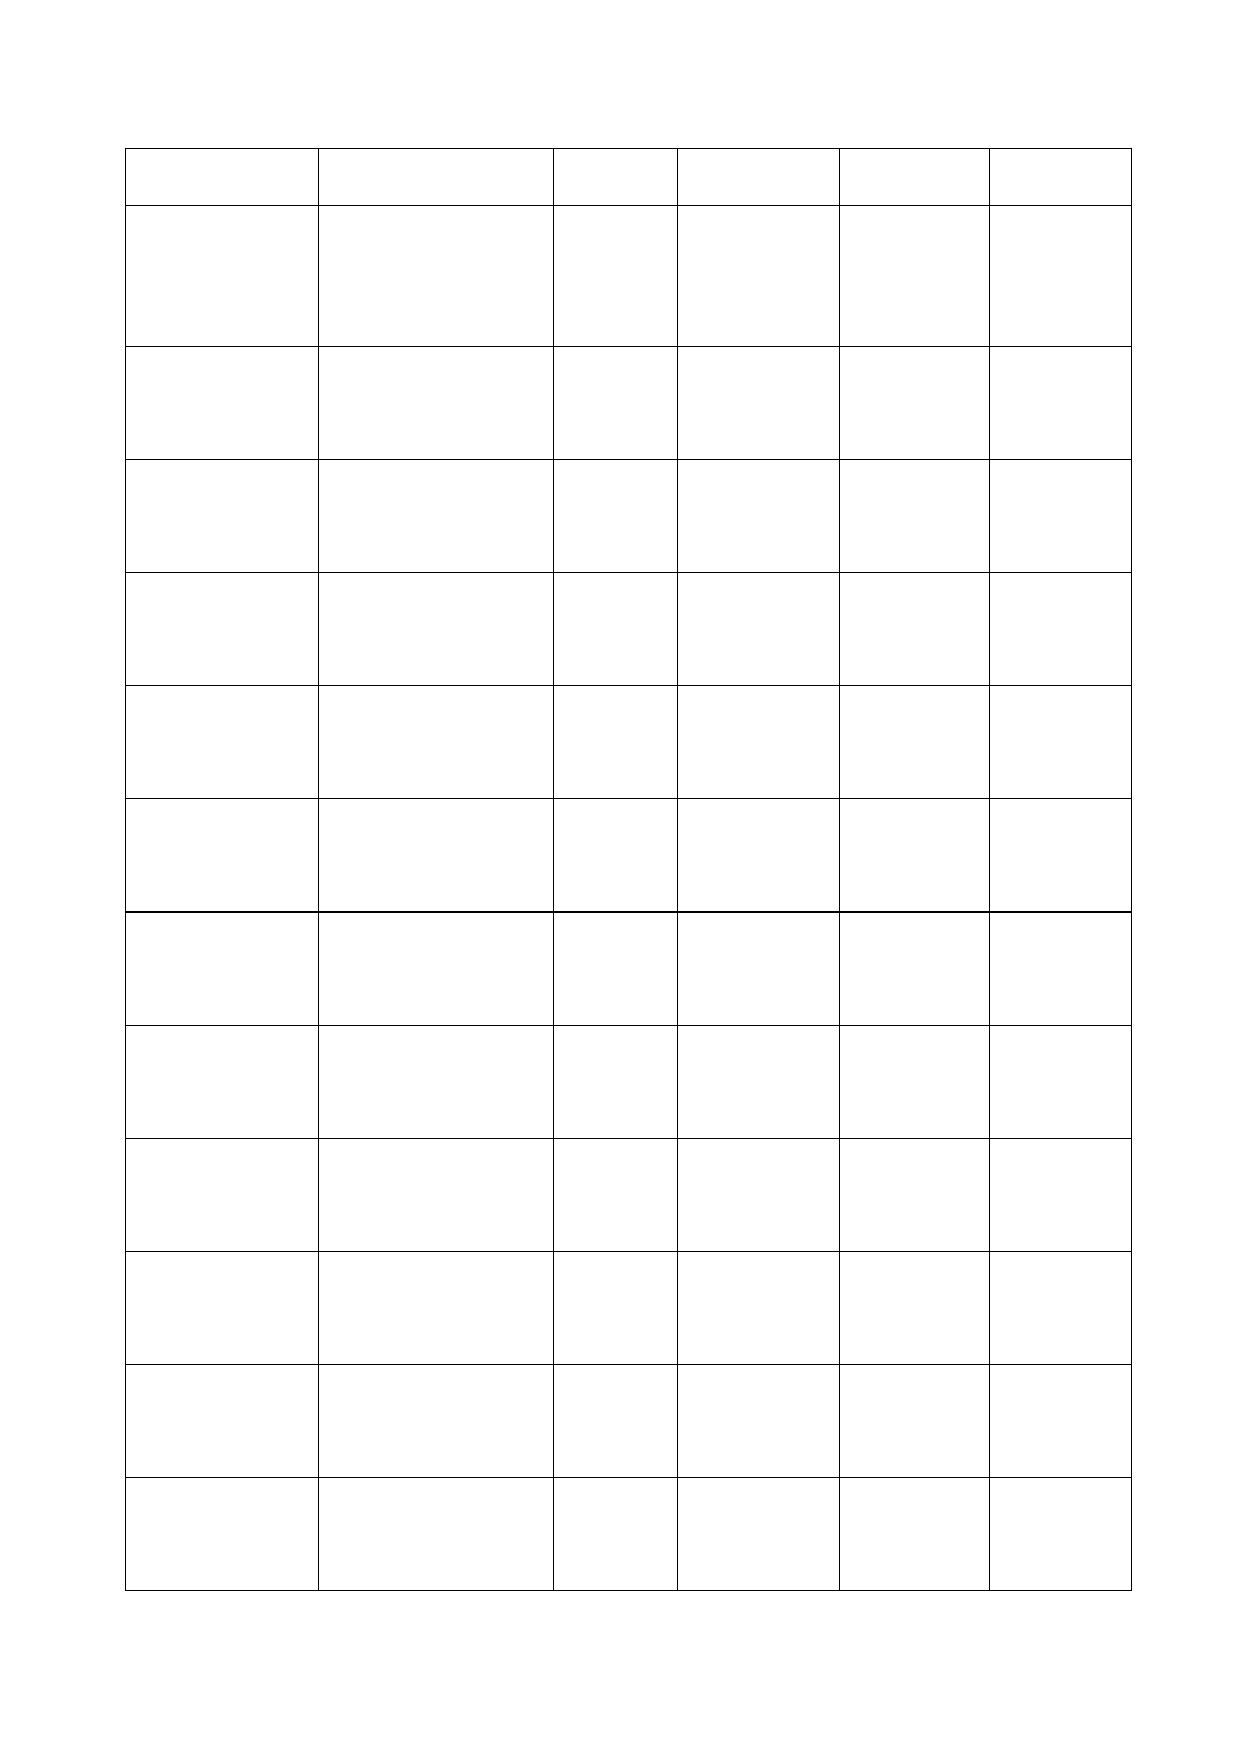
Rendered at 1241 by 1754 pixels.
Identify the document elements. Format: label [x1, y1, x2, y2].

table_cell [990, 913, 1131, 1024]
table_cell [840, 347, 989, 459]
table_cell [678, 206, 839, 346]
table_cell [678, 1139, 839, 1251]
table_cell [126, 573, 318, 685]
table_cell [678, 460, 839, 572]
table_cell [554, 573, 677, 685]
table_cell [990, 1139, 1131, 1251]
table_cell [319, 1026, 553, 1138]
table_cell [319, 799, 553, 911]
table_cell [126, 1252, 318, 1364]
table_cell [554, 1252, 677, 1364]
table_cell [678, 1252, 839, 1364]
table_cell [990, 1026, 1131, 1138]
table_cell [840, 1139, 989, 1251]
table_cell [319, 347, 553, 459]
table_cell [554, 347, 677, 459]
table_cell [126, 1026, 318, 1138]
table_cell [990, 799, 1131, 911]
table_cell [840, 460, 989, 572]
table_cell [840, 573, 989, 685]
table_cell [990, 1478, 1131, 1590]
table_cell [319, 1252, 553, 1364]
table_cell [554, 460, 677, 572]
table_cell [990, 460, 1131, 572]
table_cell [554, 149, 677, 205]
table_cell [319, 913, 553, 1024]
table_cell [678, 347, 839, 459]
table_cell [990, 1252, 1131, 1364]
table_cell [678, 799, 839, 911]
table_cell [319, 1365, 553, 1477]
table_cell [319, 460, 553, 572]
table_cell [126, 1139, 318, 1251]
table_cell [319, 573, 553, 685]
table_cell [554, 799, 677, 911]
table_cell [126, 1478, 318, 1590]
table_cell [990, 206, 1131, 346]
table_cell [840, 1252, 989, 1364]
table_cell [990, 149, 1131, 205]
table_cell [678, 686, 839, 798]
table_cell [126, 913, 318, 1024]
table_cell [840, 686, 989, 798]
table_cell [840, 1478, 989, 1590]
table_cell [678, 1365, 839, 1477]
table_cell [840, 913, 989, 1024]
table_cell [554, 686, 677, 798]
table_cell [678, 149, 839, 205]
table_cell [319, 686, 553, 798]
table_cell [554, 1478, 677, 1590]
table_cell [554, 1026, 677, 1138]
table_cell [990, 573, 1131, 685]
table_cell [840, 1365, 989, 1477]
table_cell [126, 686, 318, 798]
table_cell [319, 149, 553, 205]
table_cell [126, 347, 318, 459]
table_cell [678, 1478, 839, 1590]
table_cell [678, 1026, 839, 1138]
table_cell [554, 1139, 677, 1251]
table_cell [319, 206, 553, 346]
table_cell [990, 347, 1131, 459]
table_cell [319, 1478, 553, 1590]
table_cell [840, 1026, 989, 1138]
table_cell [678, 913, 839, 1024]
table_cell [126, 1365, 318, 1477]
table_cell [319, 1139, 553, 1251]
table_cell [678, 573, 839, 685]
table_cell [990, 1365, 1131, 1477]
table_cell [126, 149, 318, 205]
table_cell [126, 799, 318, 911]
table_cell [554, 1365, 677, 1477]
table_cell [840, 799, 989, 911]
table_cell [554, 206, 677, 346]
table_cell [126, 206, 318, 346]
table_cell [126, 460, 318, 572]
table_cell [840, 206, 989, 346]
table_cell [990, 686, 1131, 798]
table_cell [554, 913, 677, 1024]
table_cell [840, 149, 989, 205]
